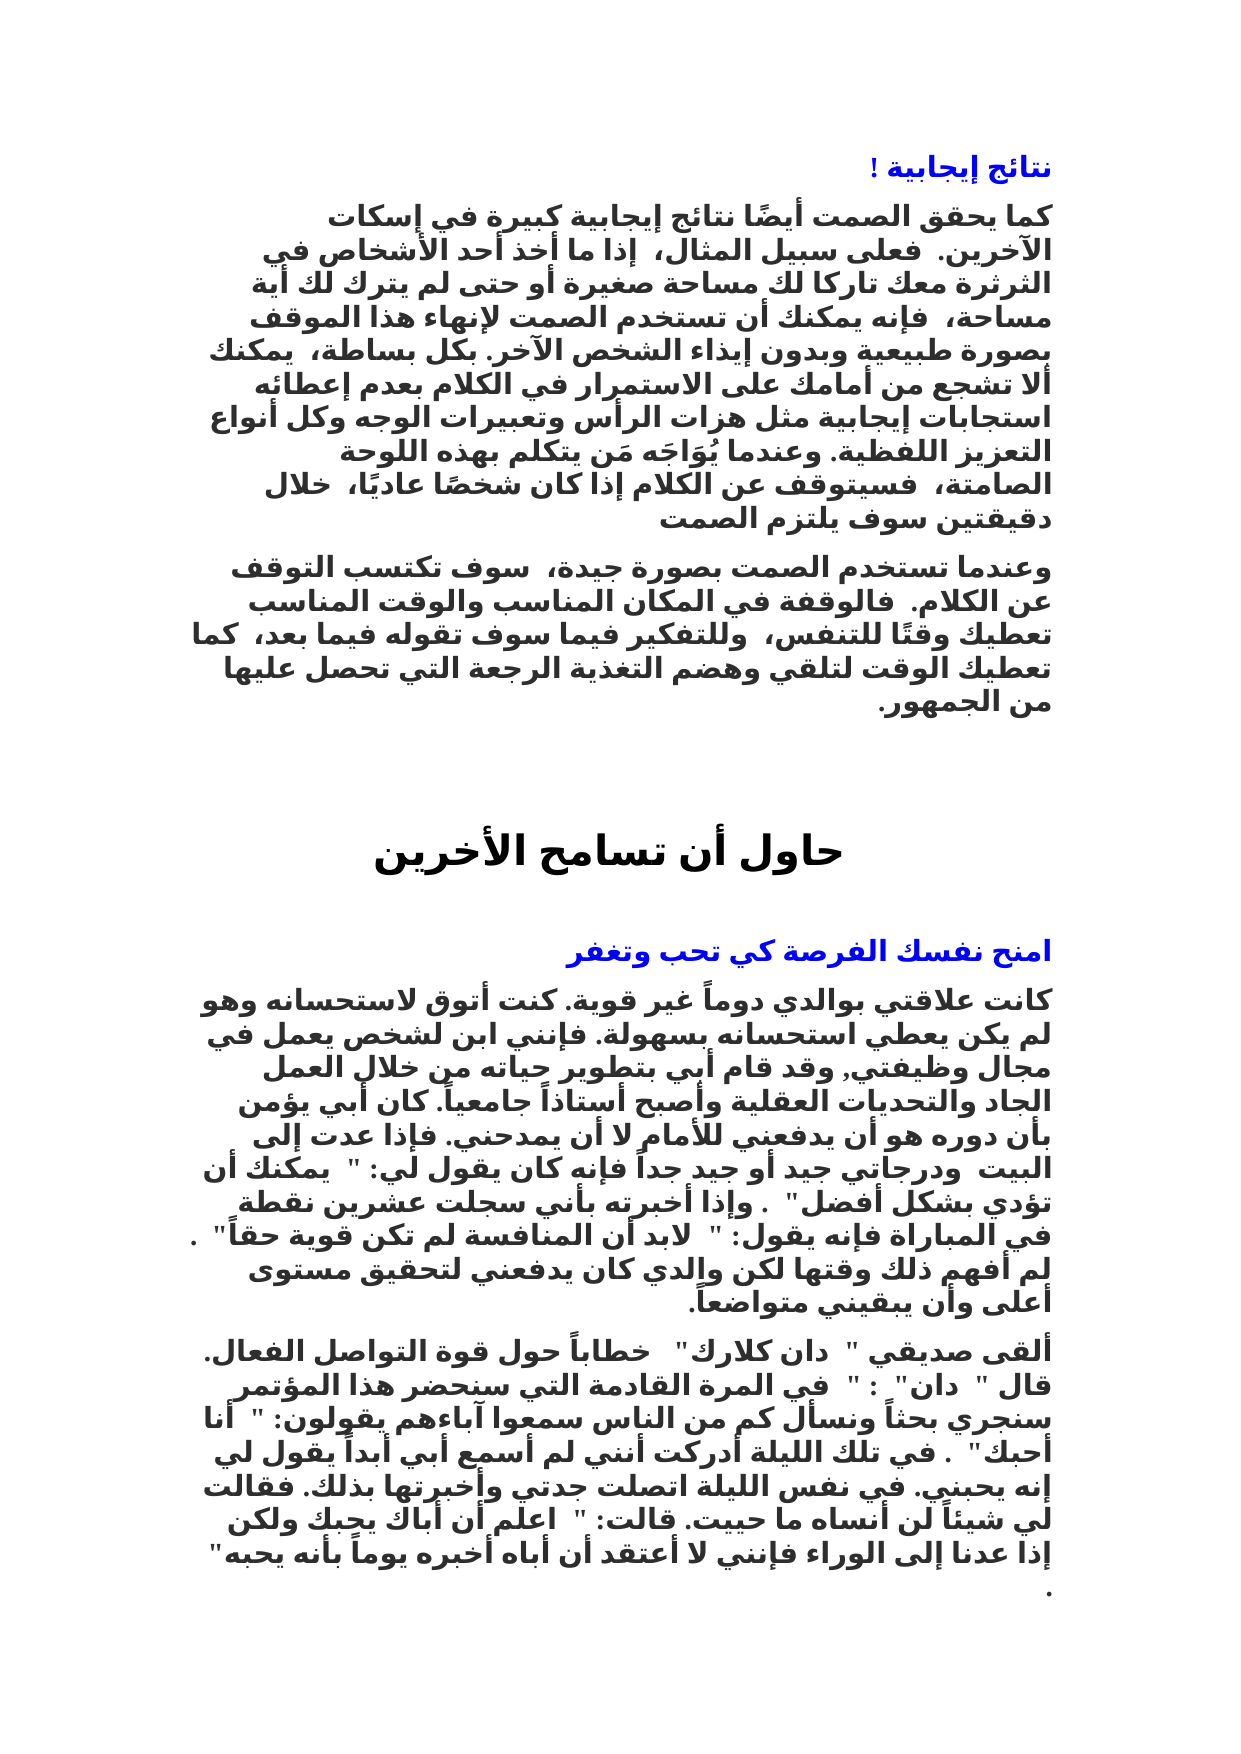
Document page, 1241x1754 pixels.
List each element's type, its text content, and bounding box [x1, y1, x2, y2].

text ألقى صديقي " دان كلارك" خطاباً حول قوة التواصل الفعال. قال " دان" : " في المرة القادمة التي سنحضر هذا المؤتمر سنجري بحثاً ونسأل كم من الناس سمعوا آباءهم يقولون: " أنا أحبك" . في تلك الليلة أدركت أنني لم أسمع أبي أبداً يقول لي إنه يحبني. في نفس الليلة اتصلت جدتي وأخبرتها بذلك. فقالت لي شيئاً لن أنساه ما حييت. قالت: " اعلم أن أباك يحبك ولكن إذا عدنا إلى الوراء فإنني لا أعتقد أن أباه أخبره يوماً بأنه يحبه" . [187, 1334, 1053, 1603]
text وعندما تستخدم الصمت بصورة جيدة، سوف تكتسب التوقف عن الكلام. فالوقفة في المكان المناسب والوقت المناسب تعطيك وقتًا للتنفس، وللتفكير فيما سوف تقوله فيما بعد، كما تعطيك الوقت لتلقي وهضم التغذية الرجعة التي تحصل عليها من الجمهور. [187, 550, 1053, 718]
text كانت علاقتي بوالدي دوماً غير قوية. كنت أتوق لاستحسانه وهو لم يكن يعطي استحسانه بسهولة. فإنني ابن لشخص يعمل في مجال وظيفتي, وقد قام أبي بتطوير حياته من خلال العمل الجاد والتحديات العقلية وأصبح أستاذاً جامعياً. كان أبي يؤمن بأن دوره هو أن يدفعني للأمام لا أن يمدحني. فإذا عدت إلى البيت ودرجاتي جيد أو جيد جداً فإنه كان يقول لي: " يمكنك أن تؤدي بشكل أفضل" . وإذا أخبرته بأني سجلت عشرين نقطة في المباراة فإنه يقول: " لابد أن المنافسة لم تكن قوية حقاً" . لم أفهم ذلك وقتها لكن والدي كان يدفعني لتحقيق مستوى أعلى وأن يبقيني متواضعاً. [187, 983, 1053, 1319]
text كما يحقق الصمت أيضًا نتائج إيجابية كبيرة في إسكات الآخرين. فعلى سبيل المثال، إذا ما أخذ أحد الأشخاص في الثرثرة معك تاركا لك مساحة صغيرة أو حتى لم يترك لك أية مساحة، فإنه يمكنك أن تستخدم الصمت لإنهاء هذا الموقف بصورة طبيعية وبدون إيذاء الشخص الآخر. بكل بساطة، يمكنك ألا تشجع من أمامك على الاستمرار في الكلام بعدم إعطائه استجابات إيجابية مثل هزات الرأس وتعبيرات الوجه وكل أنواع التعزيز اللفظية. وعندما يُوَاجَه مَن يتكلم بهذه اللوحة الصامتة، فسيتوقف عن الكلام إذا كان شخصًا عاديًا، خلال دقيقتين سوف يلتزم الصمت [187, 199, 1053, 534]
text امنح نفسك الفرصة كي تحب وتغفر [187, 934, 1053, 968]
text نتائج إيجابية ! [187, 150, 1053, 183]
text حاول أن تسامح الأخرين [187, 826, 1053, 874]
